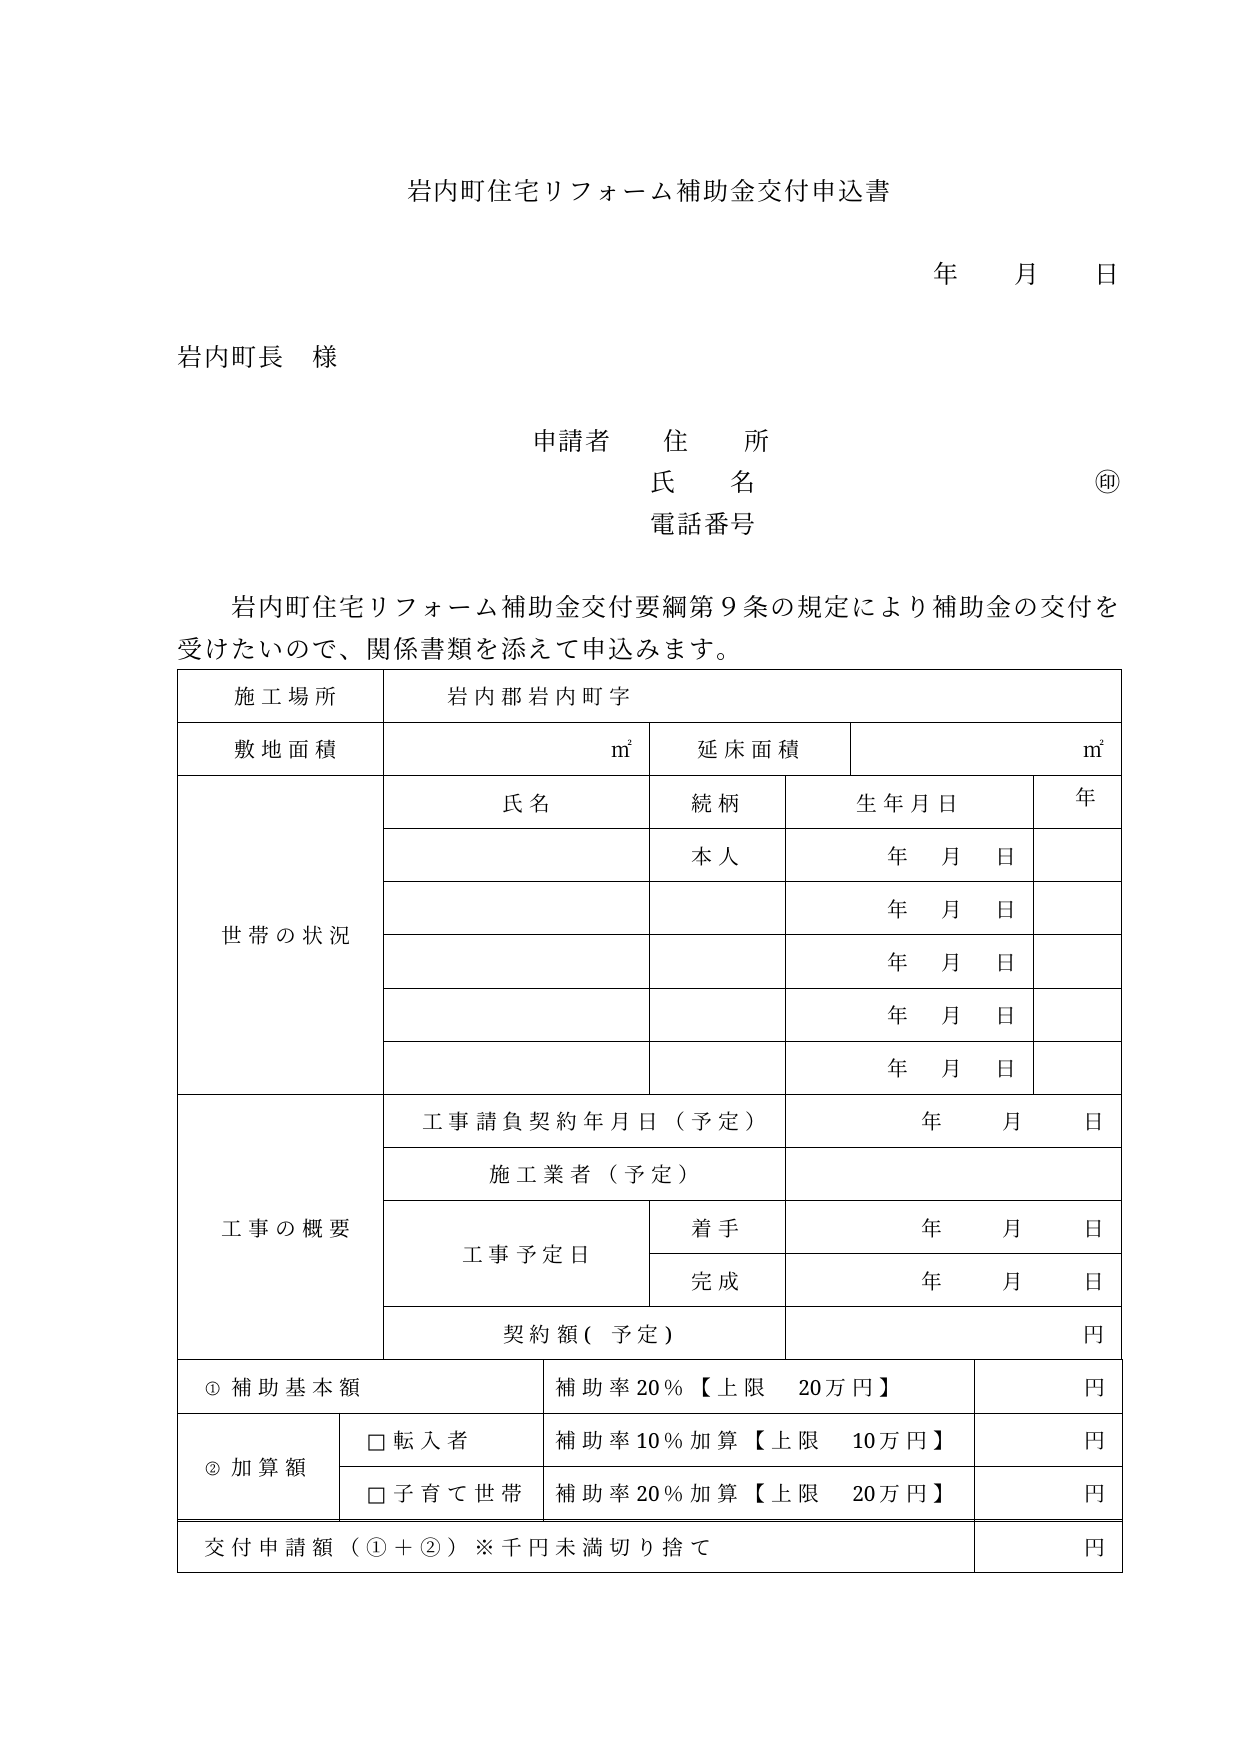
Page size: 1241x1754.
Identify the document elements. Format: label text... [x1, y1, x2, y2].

text 岩内町住宅リフォーム補助金交付申込書 [177, 169, 1122, 210]
table_cell 工事の概要 [178, 1095, 383, 1359]
table_cell 年 月 日 [786, 829, 1033, 881]
table_cell 本人 [650, 829, 785, 881]
table_cell 年 月 日 [786, 882, 1033, 934]
table_cell 施工業者（予定） [384, 1148, 785, 1200]
table_cell 完成 [650, 1254, 785, 1306]
table_cell [1034, 989, 1121, 1041]
table_cell [1034, 882, 1121, 934]
table_cell 年 月 日 [786, 1042, 1033, 1094]
table_cell 交付申請額（①＋②）※千円未満切り捨て [178, 1522, 974, 1572]
table_cell [650, 935, 785, 987]
table_cell [1034, 829, 1121, 881]
table_cell 円 [975, 1467, 1122, 1519]
table_cell 円 [975, 1360, 1122, 1412]
table_cell ②加算額 [178, 1414, 339, 1519]
table_cell 補助率20％加算【上限 20万円】 [544, 1467, 974, 1519]
table_cell 年 月 日 [786, 1201, 1121, 1253]
table_cell 着手 [650, 1201, 785, 1253]
table_cell [786, 1148, 1121, 1200]
table_cell ㎡ [561, 723, 649, 775]
text 岩内町長 様 [177, 335, 1122, 377]
table_cell [851, 723, 1033, 775]
text 氏 名 ㊞ [177, 460, 1122, 502]
table_cell 年 月 日 [786, 1254, 1121, 1306]
table_cell 工事請負契約年月日（予定） [384, 1095, 785, 1147]
table_header 岩内郡岩内町字 [384, 670, 1121, 722]
table_cell 工事予定日 [384, 1201, 649, 1306]
table_cell 生年月日 [786, 776, 1033, 828]
table_cell [384, 882, 649, 934]
table_cell 氏名 [384, 776, 649, 828]
table_cell 円 [975, 1414, 1122, 1466]
table_cell 年 月 日 [786, 989, 1033, 1041]
table_cell 延床面積 [650, 723, 850, 775]
text 申請者 住 所 [177, 419, 1122, 460]
table_cell 補助率10％加算【上限 10万円】 [544, 1414, 974, 1466]
table_cell ①補助基本額 [178, 1360, 543, 1412]
table_cell [384, 989, 649, 1041]
table_cell [650, 1042, 785, 1094]
table_cell □転入者 [340, 1414, 543, 1466]
text 岩内町住宅リフォーム補助金交付要綱第９条の規定により補助金の交付を受けたいので、関係書類を添えて申込みます。 [177, 585, 1122, 669]
table_cell [384, 1042, 649, 1094]
table_cell 続柄 [650, 776, 785, 828]
table_header 施工場所 [178, 670, 383, 722]
table_cell [384, 829, 649, 881]
table_cell 年 月 日 [786, 1095, 1121, 1147]
table_cell [1034, 935, 1121, 987]
table_cell ㎡ [1034, 723, 1121, 775]
table_cell 敷地面積 [178, 723, 383, 775]
table_cell □子育て世帯 [340, 1467, 543, 1519]
table_cell 円 [975, 1522, 1122, 1572]
table_cell 契約額(予定) [384, 1307, 785, 1359]
table_cell [1034, 1042, 1121, 1094]
text 年 月 日 [177, 252, 1122, 294]
table_cell 世帯の状況 [178, 776, 383, 1094]
table_cell [384, 935, 649, 987]
table_cell [786, 1307, 1033, 1359]
table_cell 年 月 日 [786, 935, 1033, 987]
table_cell 年齢 [1034, 776, 1121, 828]
table_cell 補助率20％【上限 20万円】 [544, 1360, 974, 1412]
table_cell [650, 882, 785, 934]
table_cell 円 [1034, 1307, 1121, 1359]
table_cell [650, 989, 785, 1041]
text 電話番号 [177, 502, 1122, 544]
table_cell [384, 723, 561, 775]
